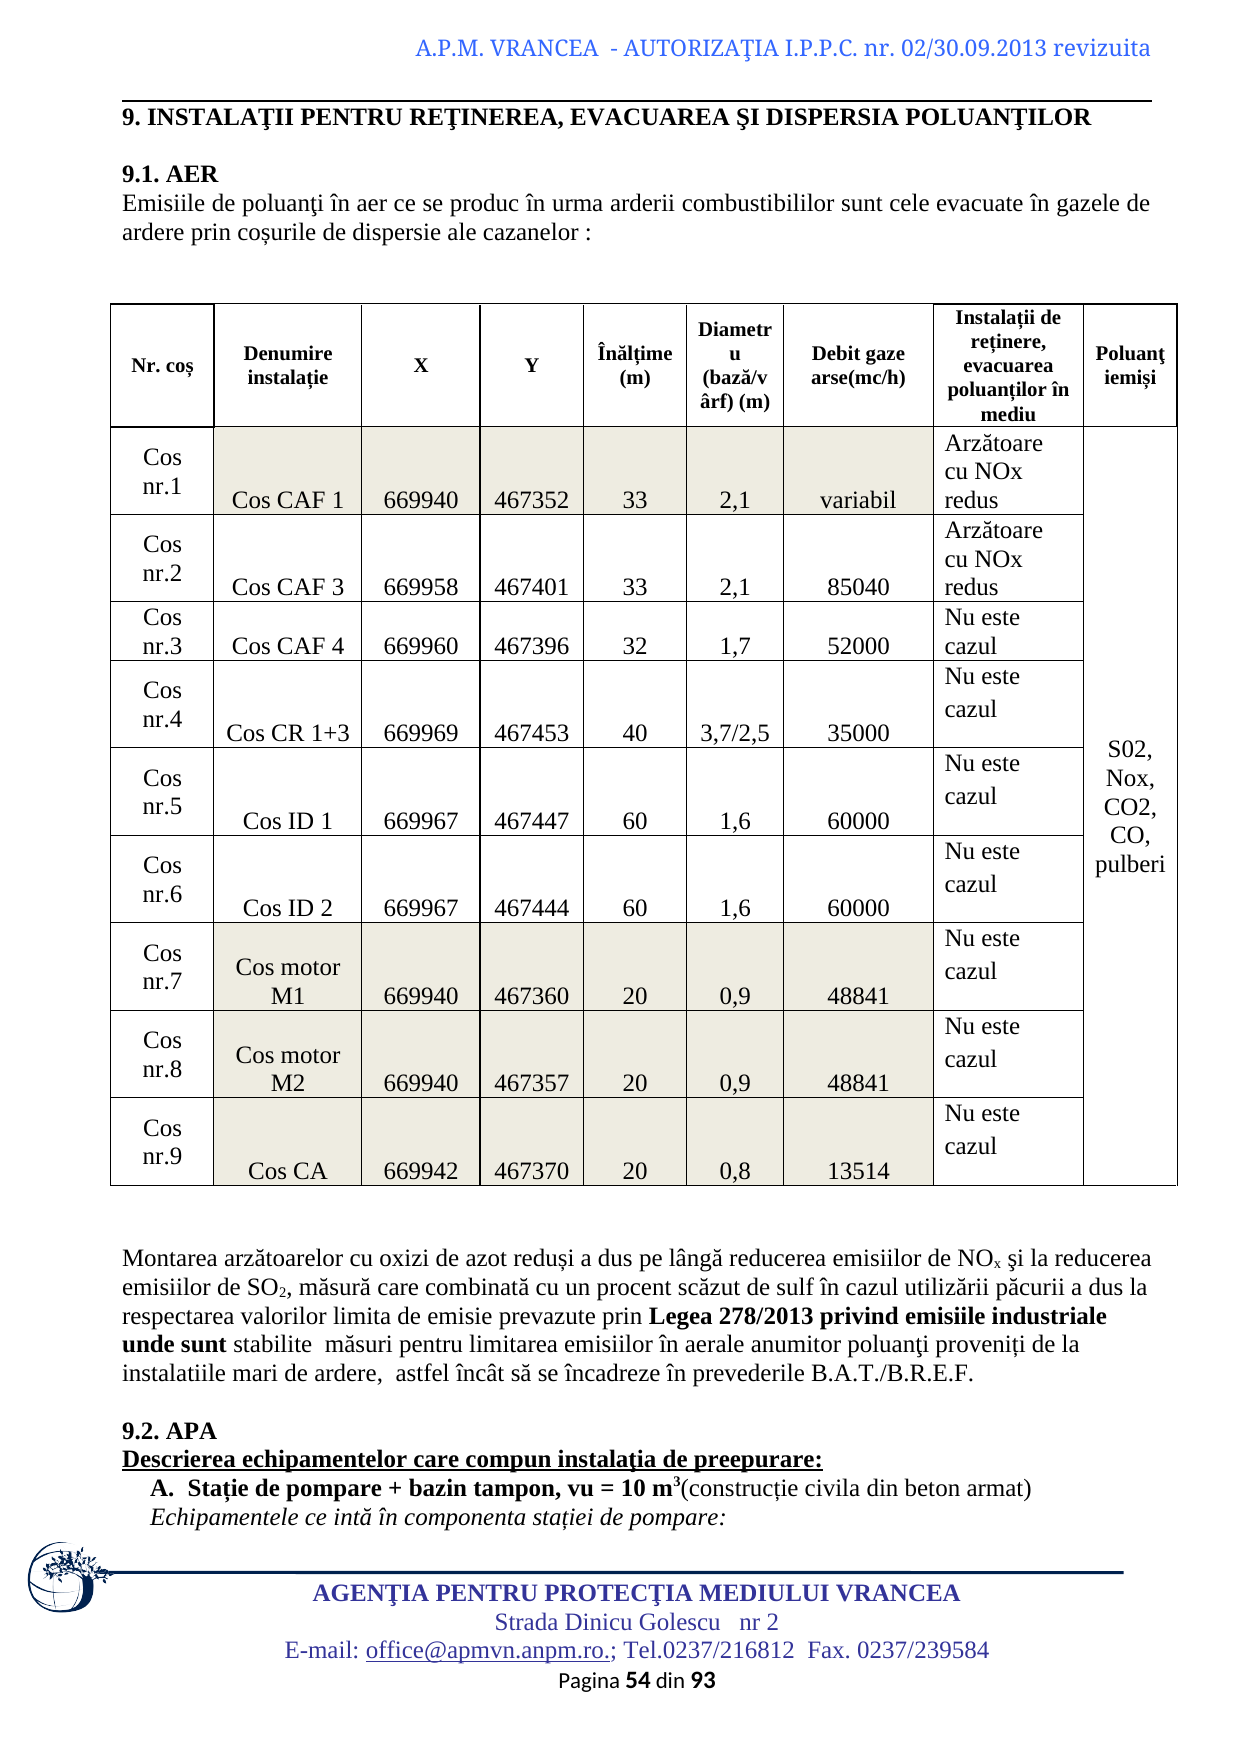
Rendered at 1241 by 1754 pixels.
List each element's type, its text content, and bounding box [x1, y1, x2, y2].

table_cell Cos nr.1 [111, 428, 213, 514]
table_cell 467396 [481, 602, 583, 660]
table_cell Cos CR 1+3 [214, 661, 361, 747]
table_cell 3,7/2,5 [687, 661, 783, 747]
table_header Poluanţiemiși [1084, 305, 1176, 426]
text 9.1. AER [122, 159, 1152, 188]
table_cell Cos nr.3 [111, 602, 213, 660]
table_cell 669967 [362, 748, 479, 835]
table_cell 40 [584, 661, 686, 747]
table_header X [362, 304, 480, 426]
table_cell Nu este cazul [934, 602, 1083, 660]
table_cell 48841 [784, 923, 933, 1010]
table_cell Nu este cazul [934, 1011, 1083, 1097]
table_cell 85040 [784, 515, 933, 601]
table_cell 467357 [481, 1011, 583, 1097]
table_cell 20 [584, 1098, 686, 1185]
table_cell Nu este cazul [934, 1098, 1083, 1185]
table_cell Cos CA [214, 1098, 361, 1185]
table_cell 467360 [481, 923, 583, 1010]
text Echipamentele ce intă în componenta stației de pompare: [150, 1502, 1152, 1531]
table_cell 1,6 [687, 836, 783, 922]
table_cell 48841 [784, 1011, 933, 1097]
table_cell 60 [584, 748, 686, 835]
table_cell Nu este cazul [934, 836, 1083, 922]
table_header Nr. coș [111, 305, 213, 426]
table_header Y [480, 304, 583, 426]
text 9.2. APA [122, 1416, 1152, 1444]
table_cell Arzătoare cu NOx redus [934, 515, 1083, 601]
table_cell Cos CAF 1 [214, 427, 361, 514]
table_cell Nu este cazul [934, 748, 1083, 835]
table_cell 52000 [784, 602, 933, 660]
table_cell 467444 [481, 836, 583, 922]
table_cell S02, Nox, CO2, CO, pulberi [1084, 427, 1177, 1185]
table_cell 669942 [362, 1098, 479, 1185]
table_cell 60 [584, 836, 686, 922]
table_cell 669940 [362, 923, 479, 1010]
table_cell Cos motor M2 [214, 1011, 361, 1097]
table_cell 669960 [362, 602, 479, 660]
table_cell Nu este cazul [934, 923, 1083, 1010]
text Emisiile de poluanţi în aer ce se produc în urma arderii combustibililor sunt cele evacuate în gazele de ardere prin coșurile de dispersie ale cazanelor : [122, 188, 1152, 246]
text 9. INSTALAŢII PENTRU REŢINEREA, EVACUAREA ŞI DISPERSIA POLUANŢILOR [122, 102, 1152, 131]
table_cell Arzătoare cu NOx redus [934, 427, 1083, 514]
table_header Înălțime (m) [583, 304, 687, 426]
table_cell 60000 [784, 748, 933, 835]
table_header Denumire instalație [215, 304, 362, 426]
table_cell variabil [784, 427, 933, 514]
table_cell Cos nr.6 [111, 836, 213, 922]
text Descrierea echipamentelor care compun instalaţia de preepurare: [122, 1444, 1152, 1473]
table_cell 467401 [481, 515, 583, 601]
table_header Debit gaze arse(mc/h) [783, 304, 933, 426]
table_cell 35000 [784, 661, 933, 747]
table_cell Cos nr.7 [111, 923, 213, 1010]
table_cell 0,9 [687, 923, 783, 1010]
text Montarea arzătoarelor cu oxizi de azot reduși a dus pe lângă reducerea emisiilor de NOx şi la reducerea emisiilor de SO2, măsură care combinată cu un procent scăzut de sulf în cazul utilizării păcurii a dus la respectarea valorilor limita de emisie prevazute prin Legea 278/2013 privind emisiile industriale unde sunt stabilite măsuri pentru limitarea emisiilor în aerale anumitor poluanţi proveniți de la instalatiile mari de ardere, astfel încât să se încadreze în prevederile B.A.T./B.R.E.F. [122, 1243, 1152, 1387]
table_cell Cos ID 1 [214, 748, 361, 835]
table_cell 2,1 [687, 427, 783, 514]
table_header Instalații de reținere, evacuarea poluanților în mediu [934, 305, 1083, 426]
table_cell Cos nr.8 [111, 1011, 213, 1097]
table_cell 467370 [481, 1098, 583, 1185]
table_cell 669967 [362, 836, 479, 922]
table_cell 20 [584, 923, 686, 1010]
table_cell 467453 [481, 661, 583, 747]
table_cell 1,7 [687, 602, 783, 660]
table_cell 20 [584, 1011, 686, 1097]
table_cell 467352 [481, 427, 583, 514]
table_cell 669940 [362, 1011, 479, 1097]
table_cell 669940 [362, 427, 479, 514]
table_cell Cos ID 2 [214, 836, 361, 922]
table_cell Cos nr.9 [111, 1098, 213, 1185]
table_cell 669969 [362, 661, 479, 747]
table_cell 33 [584, 427, 686, 514]
table_cell Nu este cazul [934, 661, 1083, 747]
table_cell 2,1 [687, 515, 783, 601]
table_cell 33 [584, 515, 686, 601]
table_cell 467447 [481, 748, 583, 835]
table_cell Cos nr.5 [111, 748, 213, 835]
list Stație de pompare + bazin tampon, vu = (construcție civila din beton armat) [150, 1473, 1152, 1502]
table_cell 669958 [362, 515, 479, 601]
table_cell Cos CAF 3 [214, 515, 361, 601]
table_cell 1,6 [687, 748, 783, 835]
table_cell Cos motor M1 [214, 923, 361, 1010]
table_cell 60000 [784, 836, 933, 922]
table_cell 32 [584, 602, 686, 660]
table_cell 13514 [784, 1098, 933, 1185]
table_cell Cos CAF 4 [214, 602, 361, 660]
table_cell 0,9 [687, 1011, 783, 1097]
table_header Diametru (bază/vârf) (m) [687, 304, 783, 426]
table_cell Cos nr.4 [111, 661, 213, 747]
table_cell Cos nr.2 [111, 515, 213, 601]
table_cell 0,8 [687, 1098, 783, 1185]
